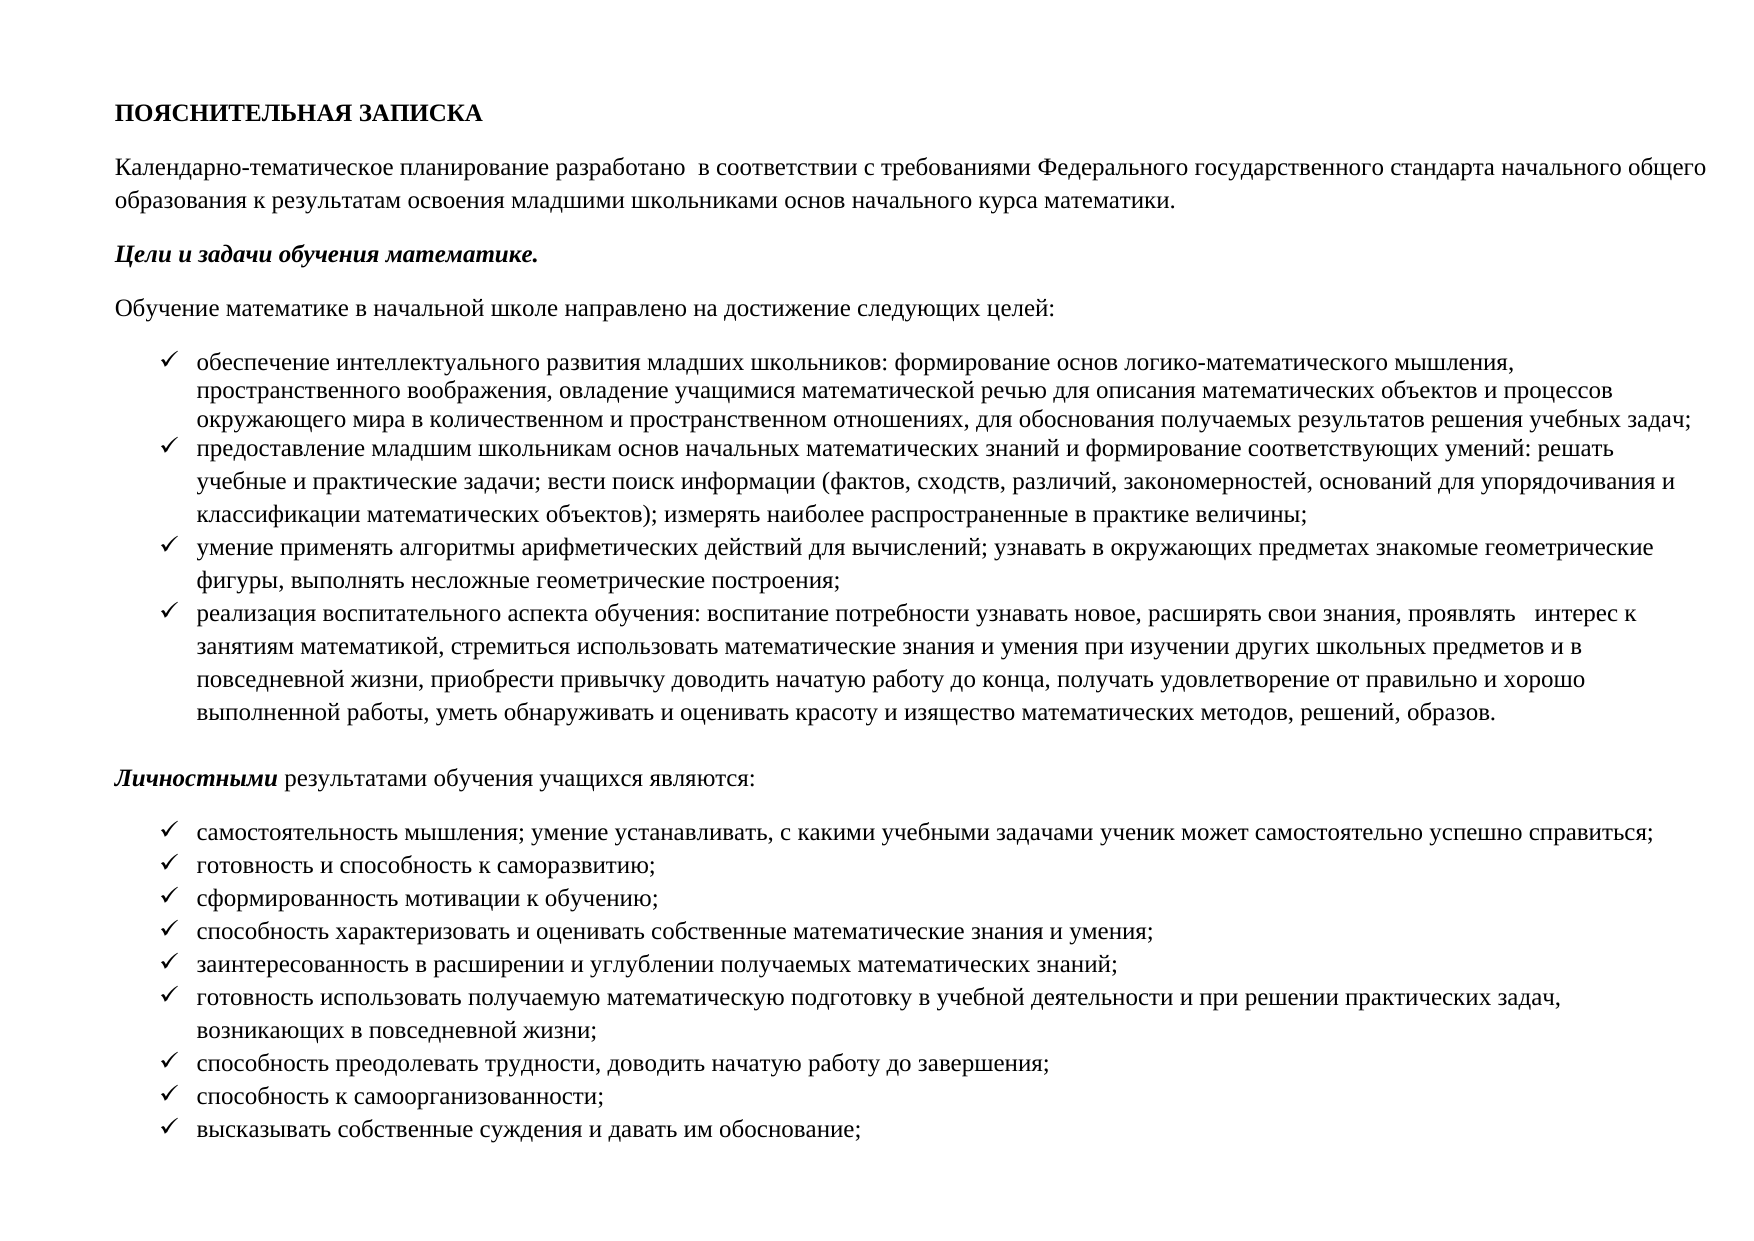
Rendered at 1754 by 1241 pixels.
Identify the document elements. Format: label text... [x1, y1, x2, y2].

list умение применять алгоритмы арифметических действий для вычислений; узнавать в окружающих предметах знакомые геометрические фигуры, выполнять несложные геометрические построения; [159, 532, 1707, 594]
text Обучение математике в начальной школе направлено на достижение следующих целей: [114, 293, 1707, 322]
list готовность и способность к саморазвитию; [159, 850, 1707, 879]
list обеспечение интеллектуального развития младших школьников: формирование основ логико-математического мышления, пространственного воображения, овладение учащимися математической речью для описания математических объектов и процессов окружающего мира в количественном и пространственном отношениях, для обоснования получаемых результатов решения учебных задач; [159, 347, 1707, 433]
text ПОЯСНИТЕЛЬНАЯ ЗАПИСКА [114, 98, 1707, 127]
text Личностными результатами обучения учащихся являются: [114, 763, 1707, 792]
list способность преодолевать трудности, доводить начатую работу до завершения; [159, 1048, 1707, 1077]
list самостоятельность мышления; умение устанавливать, с какими учебными задачами ученик может самостоятельно успешно справиться; [159, 817, 1707, 846]
list сформированность мотивации к обучению; [159, 883, 1707, 912]
text Календарно-тематическое планирование разработано в соответствии с требованиями Федерального государственного стандарта начального общего образования к результатам освоения младшими школьниками основ начального курса математики. [114, 152, 1707, 214]
list готовность использовать получаемую математическую подготовку в учебной деятельности и при решении практических задач, возникающих в повседневной жизни; [159, 982, 1707, 1044]
list предоставление младшим школьникам основ начальных математических знаний и формирование соответствующих умений: решать учебные и практические задачи; вести поиск информации (фактов, сходств, различий, закономерностей, оснований для упорядочивания и классификации математических объектов); измерять наиболее распространенные в практике величины; [159, 433, 1707, 528]
list высказывать собственные суждения и давать им обоснование; [159, 1114, 1707, 1143]
list заинтересованность в расширении и углублении получаемых математических знаний; [159, 949, 1707, 978]
list способность характеризовать и оценивать собственные математические знания и умения; [159, 916, 1707, 945]
text Цели и задачи обучения математике. [114, 239, 1707, 268]
list реализация воспитательного аспекта обучения: воспитание потребности узнавать новое, расширять свои знания, проявлять интерес к занятиям математикой, стремиться использовать математические знания и умения при изучении других школьных предметов и в повседневной жизни, приобрести привычку доводить начатую работу до конца, получать удовлетворение от правильно и хорошо выполненной работы, уметь обнаруживать и оценивать красоту и изящество математических методов, решений, образов. [159, 598, 1707, 726]
list способность к самоорганизованности; [159, 1081, 1707, 1110]
